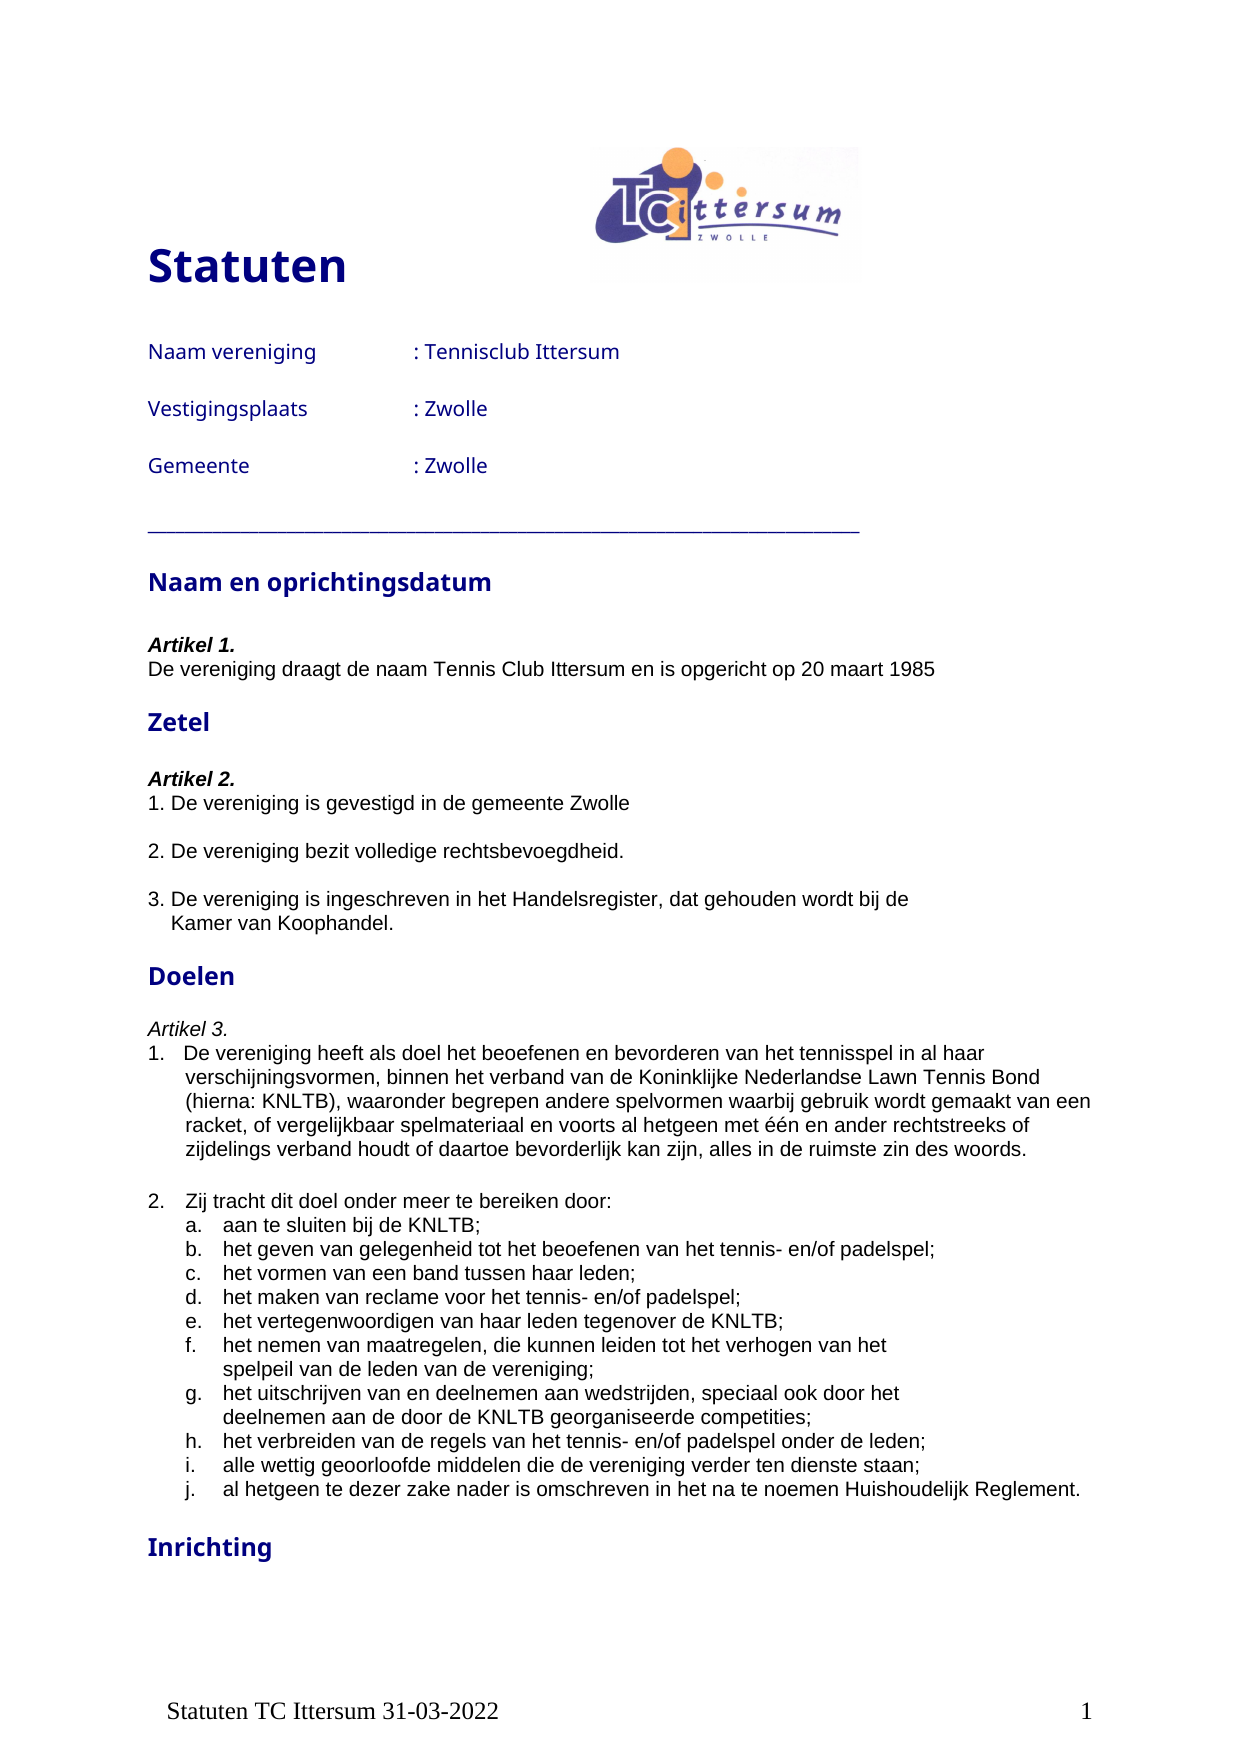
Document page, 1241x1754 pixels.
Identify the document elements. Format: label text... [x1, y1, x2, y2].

list De vereniging heeft als doel het beoefenen en bevorderen van het tennisspel in al haar verschijningsvormen, binnen het verband van de Koninklijke Nederlandse Lawn Tennis Bond (hierna: KNLTB), waaronder begrepen andere spelvormen waarbij gebruik wordt gemaakt van een racket, of vergelijkbaar spelmateriaal en voorts al hetgeen met één en ander rechtstreeks of zijdelings verband houdt of daartoe bevorderlijk kan zijn, alles in de ruimste zin des woords. [148, 1041, 1093, 1161]
list het vormen van een band tussen haar leden; [185, 1261, 1093, 1285]
list het uitschrijven van en deelnemen aan wedstrijden, speciaal ook door het deelnemen aan de door de KNLTB georganiseerde competities; [185, 1381, 1093, 1429]
text _____________________________________________________________________________ [148, 479, 1093, 536]
text Vestigingsplaats : Zwolle [148, 366, 1093, 422]
list aan te sluiten bij de KNLTB; [185, 1213, 1093, 1237]
list het vertegenwoordigen van haar leden tegenover de KNLTB; [185, 1309, 1093, 1333]
picture [590, 147, 862, 283]
text Artikel 2. [148, 767, 1093, 791]
list het maken van reclame voor het tennis- en/of padelspel; [185, 1285, 1093, 1309]
text Artikel 3. [148, 993, 1093, 1041]
text Inrichting [148, 1529, 1093, 1563]
text Artikel 1. [148, 633, 1093, 657]
text Doelen [148, 935, 1093, 993]
text 2. De vereniging bezit volledige rechtsbevoegdheid. [148, 839, 1093, 863]
list het nemen van maatregelen, die kunnen leiden tot het verhogen van het spelpeil van de leden van de vereniging; [185, 1333, 1093, 1381]
text De vereniging draagt de naam Tennis Club Ittersum en is opgericht op 20 maart 1985 [148, 657, 1093, 681]
text Naam vereniging : Tennisclub Ittersum [148, 337, 1093, 366]
text Naam en oprichtingsdatum [148, 564, 1093, 599]
list alle wettig geoorloofde middelen die de vereniging verder ten dienste staan; [185, 1453, 1093, 1477]
text 3. De vereniging is ingeschreven in het Handelsregister, dat gehouden wordt bij de Kamer van Koophandel. [148, 887, 1093, 935]
text Gemeente : Zwolle [148, 422, 1093, 479]
text Zetel [148, 681, 1093, 739]
list het geven van gelegenheid tot het beoefenen van het tennis- en/of padelspel; [185, 1237, 1093, 1261]
list Zij tracht dit doel onder meer te bereiken door: [148, 1189, 1093, 1213]
list het verbreiden van de regels van het tennis- en/of padelspel onder de leden; [185, 1429, 1093, 1453]
list al hetgeen te dezer zake nader is omschreven in het na te noemen Huishoudelijk Reglement. [185, 1477, 1093, 1529]
text 1. De vereniging is gevestigd in de gemeente Zwolle [148, 791, 1093, 815]
